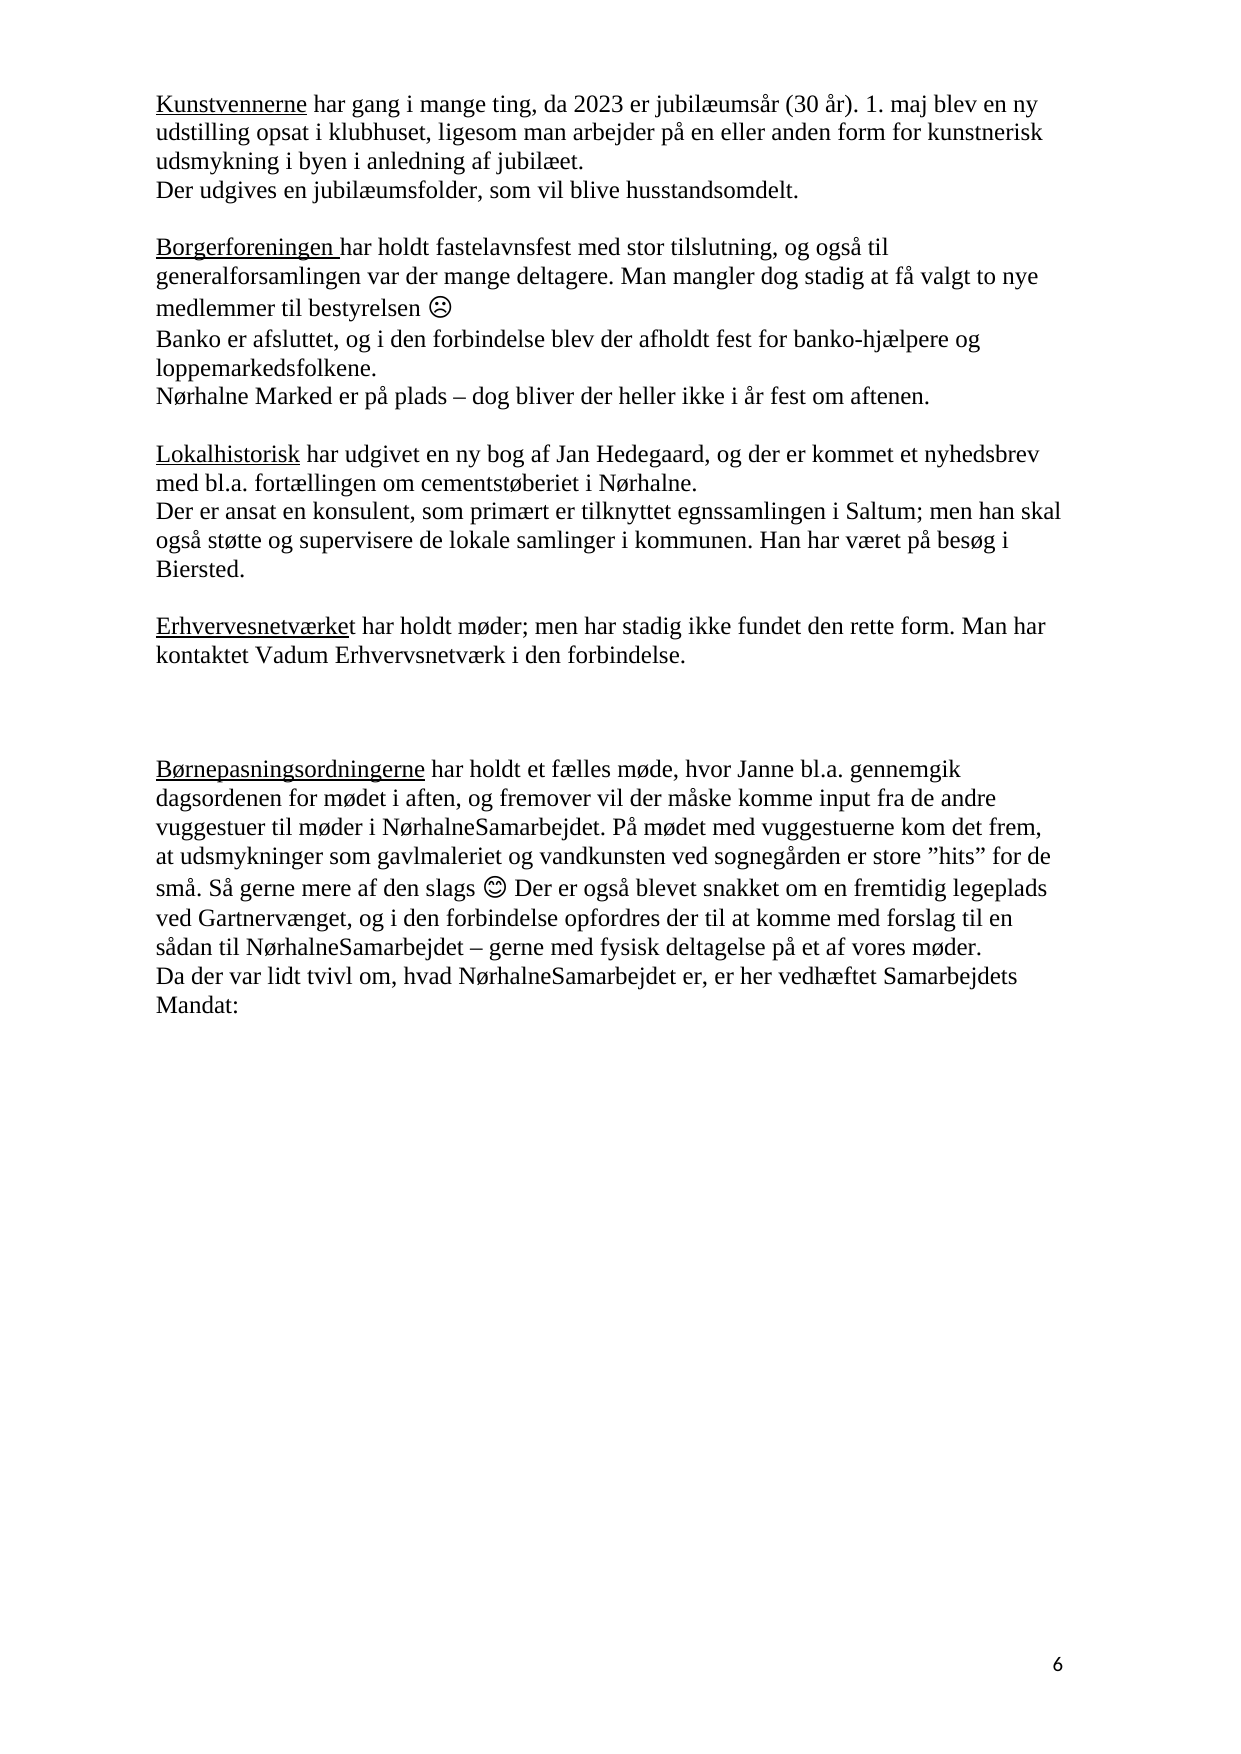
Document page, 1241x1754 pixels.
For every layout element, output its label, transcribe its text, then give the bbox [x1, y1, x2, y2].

text Der er ansat en konsulent, som primært er tilknyttet egnssamlingen i Saltum; men han skal også støtte og supervisere de lokale samlinger i kommunen. Han har været på besøg i Biersted. [156, 496, 1063, 583]
text Lokalhistorisk har udgivet en ny bog af Jan Hedegaard, og der er kommet et nyhedsbrev med bl.a. fortællingen om cementstøberiet i Nørhalne. [156, 439, 1063, 496]
text Børnepasningsordningerne har holdt et fælles møde, hvor Janne bl.a. gennemgik dagsordenen for mødet i aften, og fremover vil der måske komme input fra de andre vuggestuer til møder i NørhalneSamarbejdet. På mødet med vuggestuerne kom det frem, at udsmykninger som gavlmaleriet og vandkunsten ved sognegården er store ”hits” for de små. Så gerne mere af den slags Der er også blevet snakket om en fremtidig legeplads ved Gartnervænget, og i den forbindelse opfordres der til at komme med forslag til en sådan til NørhalneSamarbejdet – gerne med fysisk deltagelse på et af vores møder. [156, 754, 1063, 961]
text Erhvervesnetværket har holdt møder; men har stadig ikke fundet den rette form. Man har kontaktet Vadum Erhvervsnetværk i den forbindelse. [156, 611, 1063, 669]
text Banko er afsluttet, og i den forbindelse blev der afholdt fest for banko-hjælpere og loppemarkedsfolkene. [156, 324, 1063, 381]
text Nørhalne Marked er på plads – dog bliver der heller ikke i år fest om aftenen. [156, 381, 1063, 410]
text Kunstvennerne har gang i mange ting, da 2023 er jubilæumsår (30 år). 1. maj blev en ny udstilling opsat i klubhuset, ligesom man arbejder på en eller anden form for kunstnerisk udsmykning i byen i anledning af jubilæet. [156, 89, 1063, 175]
text Der udgives en jubilæumsfolder, som vil blive husstandsomdelt. [156, 175, 1063, 204]
text Borgerforeningen har holdt fastelavnsfest med stor tilslutning, og også til generalforsamlingen var der mange deltagere. Man mangler dog stadig at få valgt to nye medlemmer til bestyrelsen [156, 232, 1063, 324]
text Da der var lidt tvivl om, hvad NørhalneSamarbejdet er, er her vedhæftet Samarbejdets Mandat: [156, 961, 1063, 1018]
